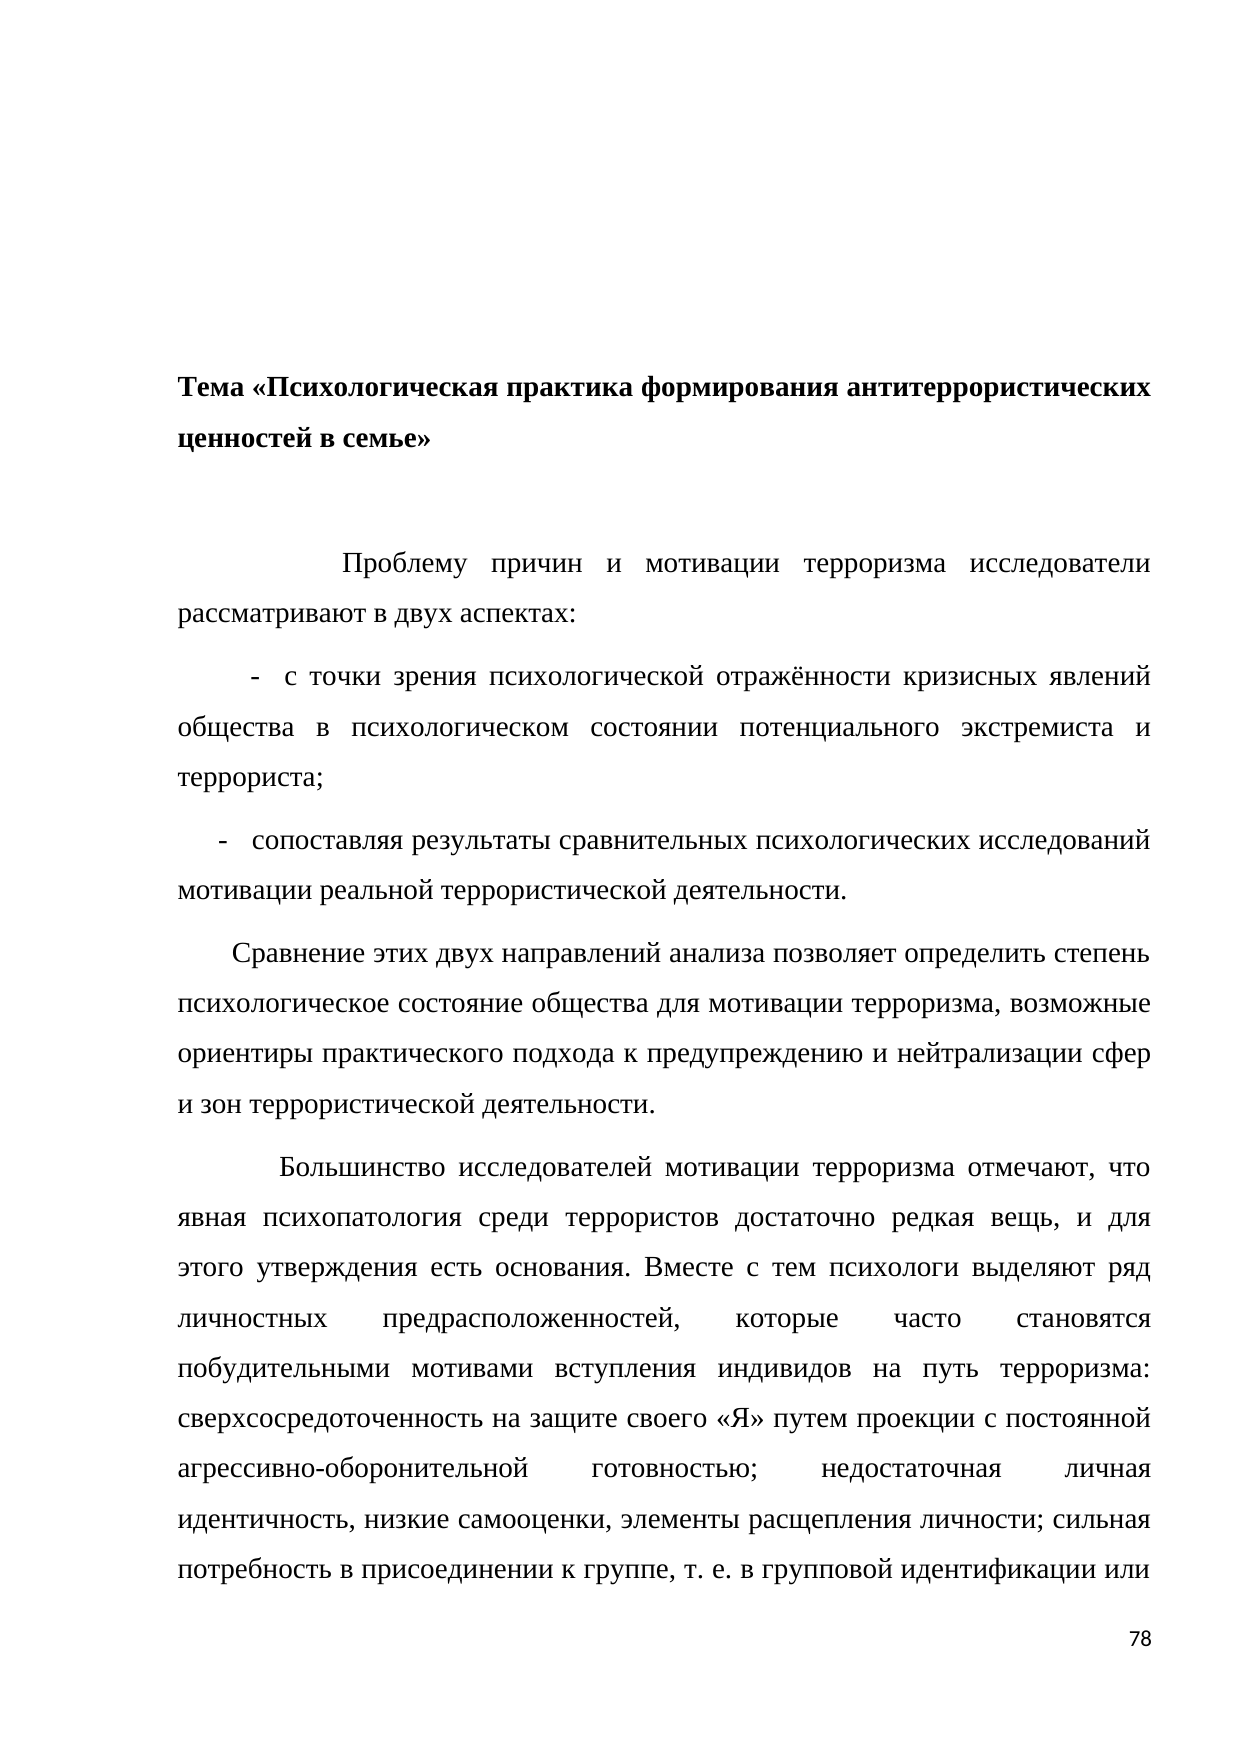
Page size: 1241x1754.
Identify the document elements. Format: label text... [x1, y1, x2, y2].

text - с точки зрения психологической отражённости кризисных явлений общества в психологическом состоянии потенциального экстремиста и террориста; [177, 658, 1152, 793]
text Сравнение этих двух направлений анализа позволяет определить степень психологическое состояние общества для мотивации терроризма, возможные ориентиры практического подхода к предупреждению и нейтрализации сфер и зон террористической деятельности. [177, 935, 1152, 1119]
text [177, 1149, 1152, 1585]
text Проблему причин и мотивации терроризма исследователи рассматривают в двух аспектах: [177, 545, 1152, 629]
text Тема «Психологическая практика формирования антитеррористических ценностей в семье» [177, 369, 1152, 453]
text - сопоставляя результаты сравнительных психологических исследований мотивации реальной террористической деятельности. [177, 822, 1152, 906]
